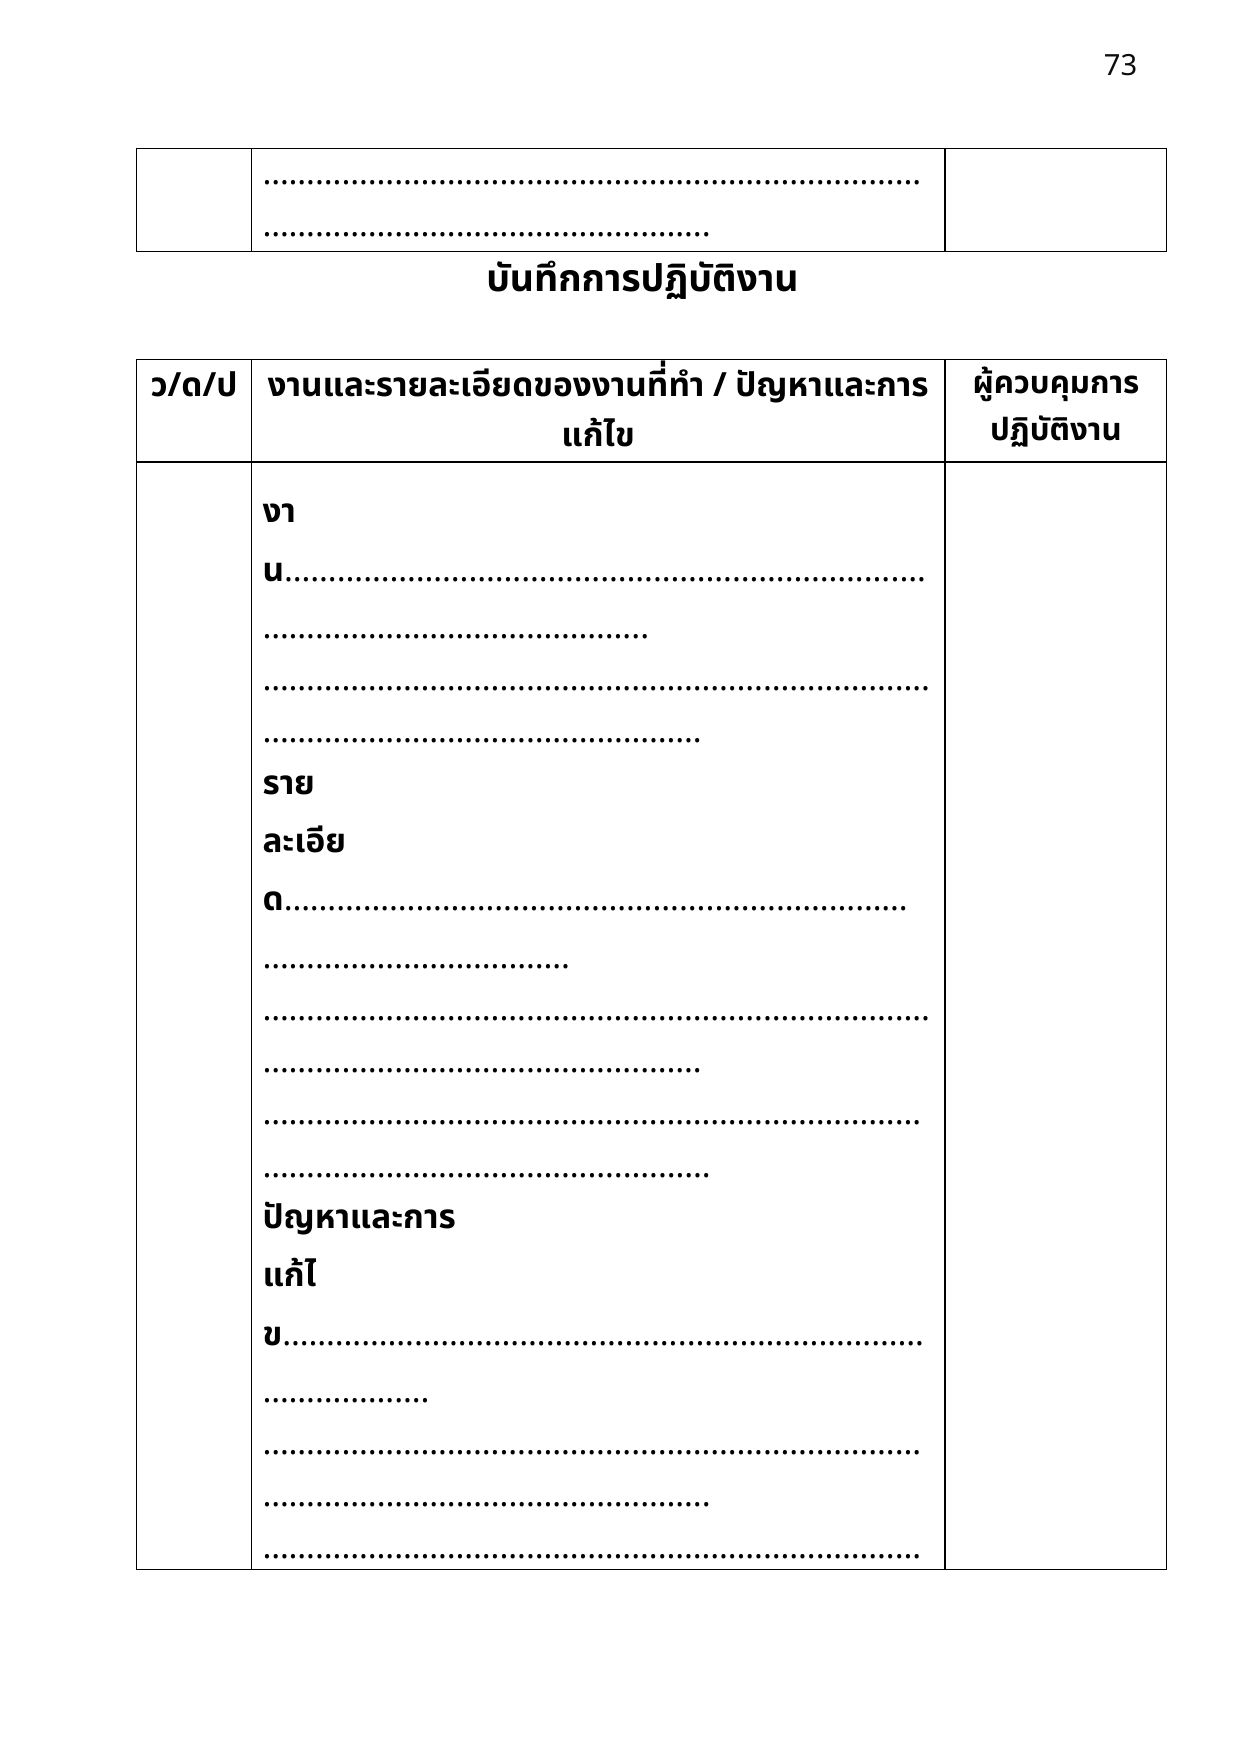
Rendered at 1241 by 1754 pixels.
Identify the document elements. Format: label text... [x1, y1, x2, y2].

table_header ว/ด/ป [137, 360, 251, 461]
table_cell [252, 463, 944, 1569]
table_header งานและรายละเอียดของงานที่ทำ / ปัญหาและการแก้ไข [252, 360, 944, 461]
table_cell [137, 149, 251, 251]
text บันทึกการปฏิบัติงาน [148, 252, 1137, 308]
table_header ผู้ควบคุมการปฏิบัติงาน [946, 360, 1166, 461]
table_cell [946, 149, 1166, 251]
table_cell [252, 149, 944, 251]
table_cell [946, 463, 1166, 1569]
table_cell [137, 463, 251, 1569]
